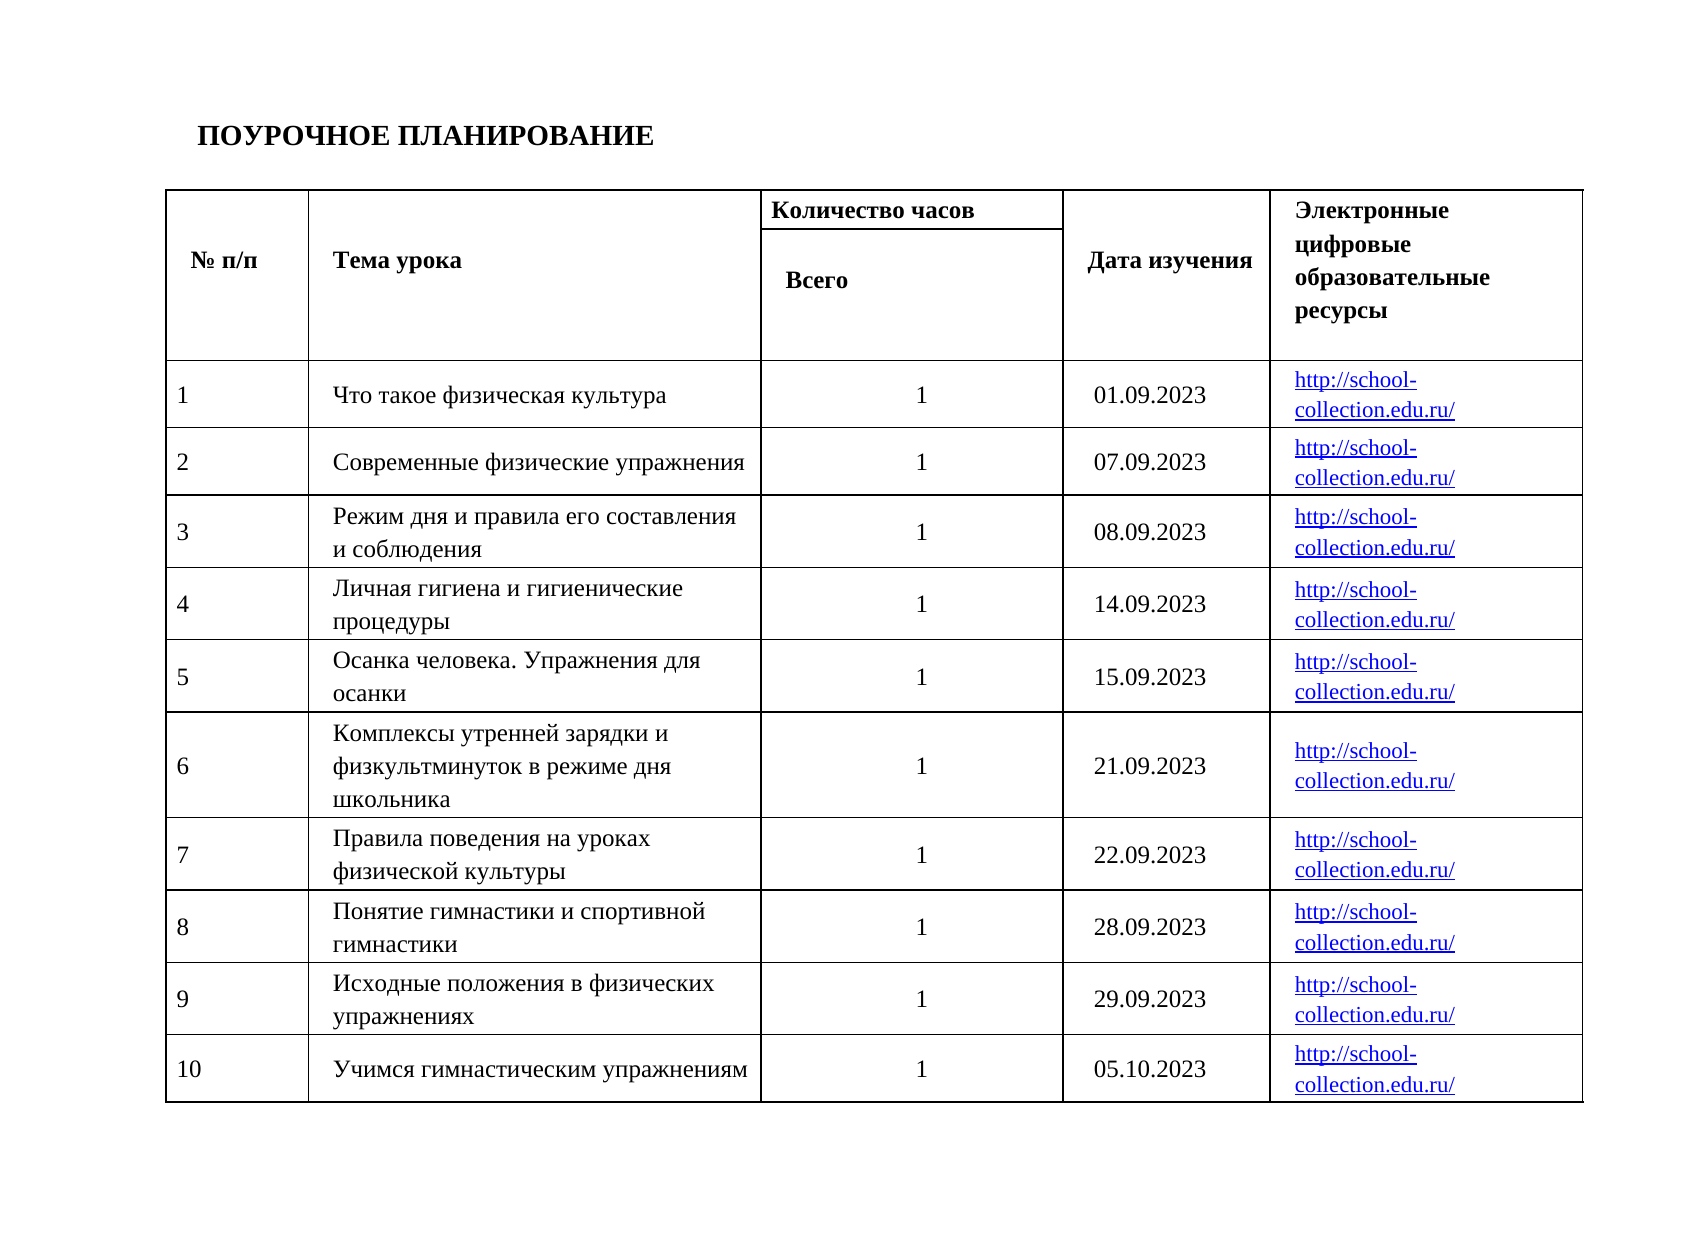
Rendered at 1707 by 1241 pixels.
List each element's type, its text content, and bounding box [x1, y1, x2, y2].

table_cell Всего [762, 230, 1062, 359]
table_cell Современные физические упражнения [309, 428, 760, 494]
table_cell Что такое физическая культура [309, 361, 760, 427]
table_cell 9 [167, 963, 308, 1034]
table_cell http://school-collection.edu.ru/ [1271, 361, 1582, 427]
table_cell Личная гигиена и гигиенические процедуры [309, 568, 760, 639]
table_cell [1271, 1035, 1582, 1101]
table_cell http://school-collection.edu.ru/ [1271, 963, 1582, 1034]
table_cell 1 [762, 713, 1062, 817]
table_cell 1 [762, 361, 1062, 427]
table_cell 21.09.2023 [1064, 713, 1269, 817]
table_cell 6 [167, 713, 308, 817]
table_cell 1 [762, 640, 1062, 711]
table_cell Осанка человека. Упражнения для осанки [309, 640, 760, 711]
table_cell Режим дня и правила его составления и соблюдения [309, 496, 760, 566]
table_cell 1 [762, 496, 1062, 566]
table_cell 1 [762, 568, 1062, 639]
table_cell 1 [762, 891, 1062, 961]
table_cell 7 [167, 818, 308, 889]
table_cell http://school-collection.edu.ru/ [1271, 818, 1582, 889]
table_cell 15.09.2023 [1064, 640, 1269, 711]
table_cell 1 [762, 428, 1062, 494]
table_cell 05.10.2023 [1064, 1035, 1269, 1101]
table_cell 29.09.2023 [1064, 963, 1269, 1034]
text ПОУРОЧНОЕ ПЛАНИРОВАНИЕ [190, 118, 1618, 152]
table_header Дата изучения [1064, 191, 1269, 359]
table_cell 10 [167, 1035, 308, 1101]
table_cell 1 [167, 361, 308, 427]
table_cell 4 [167, 568, 308, 639]
table_cell 01.09.2023 [1064, 361, 1269, 427]
table_cell 2 [167, 428, 308, 494]
table_header Электронные цифровые образовательные ресурсы [1271, 191, 1582, 359]
table_cell Комплексы утренней зарядки и физкультминуток в режиме дня школьника [309, 713, 760, 817]
table_cell 1 [762, 963, 1062, 1034]
table_header Количество часов [762, 191, 1062, 228]
table_cell http://school-collection.edu.ru/ [1271, 713, 1582, 817]
table_cell 28.09.2023 [1064, 891, 1269, 961]
table_cell 14.09.2023 [1064, 568, 1269, 639]
table_cell 1 [762, 818, 1062, 889]
table_cell 1 [762, 1035, 1062, 1101]
table_cell Учимся гимнастическим упражнениям [309, 1035, 760, 1101]
table_cell 3 [167, 496, 308, 566]
table_cell http://school-collection.edu.ru/ [1271, 640, 1582, 711]
table_cell Правила поведения на уроках физической культуры [309, 818, 760, 889]
table_cell 08.09.2023 [1064, 496, 1269, 566]
table_cell http://school-collection.edu.ru/ [1271, 891, 1582, 961]
table_header Тема урока [309, 191, 760, 359]
table_cell 22.09.2023 [1064, 818, 1269, 889]
table_header № п/п [167, 191, 308, 359]
table_cell 5 [167, 640, 308, 711]
table_cell http://school-collection.edu.ru/ [1271, 496, 1582, 566]
table_cell Понятие гимнастики и спортивной гимнастики [309, 891, 760, 961]
table_cell Исходные положения в физических упражнениях [309, 963, 760, 1034]
table_cell http://school-collection.edu.ru/ [1271, 568, 1582, 639]
table_cell 07.09.2023 [1064, 428, 1269, 494]
table_cell http://school-collection.edu.ru/ [1271, 428, 1582, 494]
table_cell 8 [167, 891, 308, 961]
